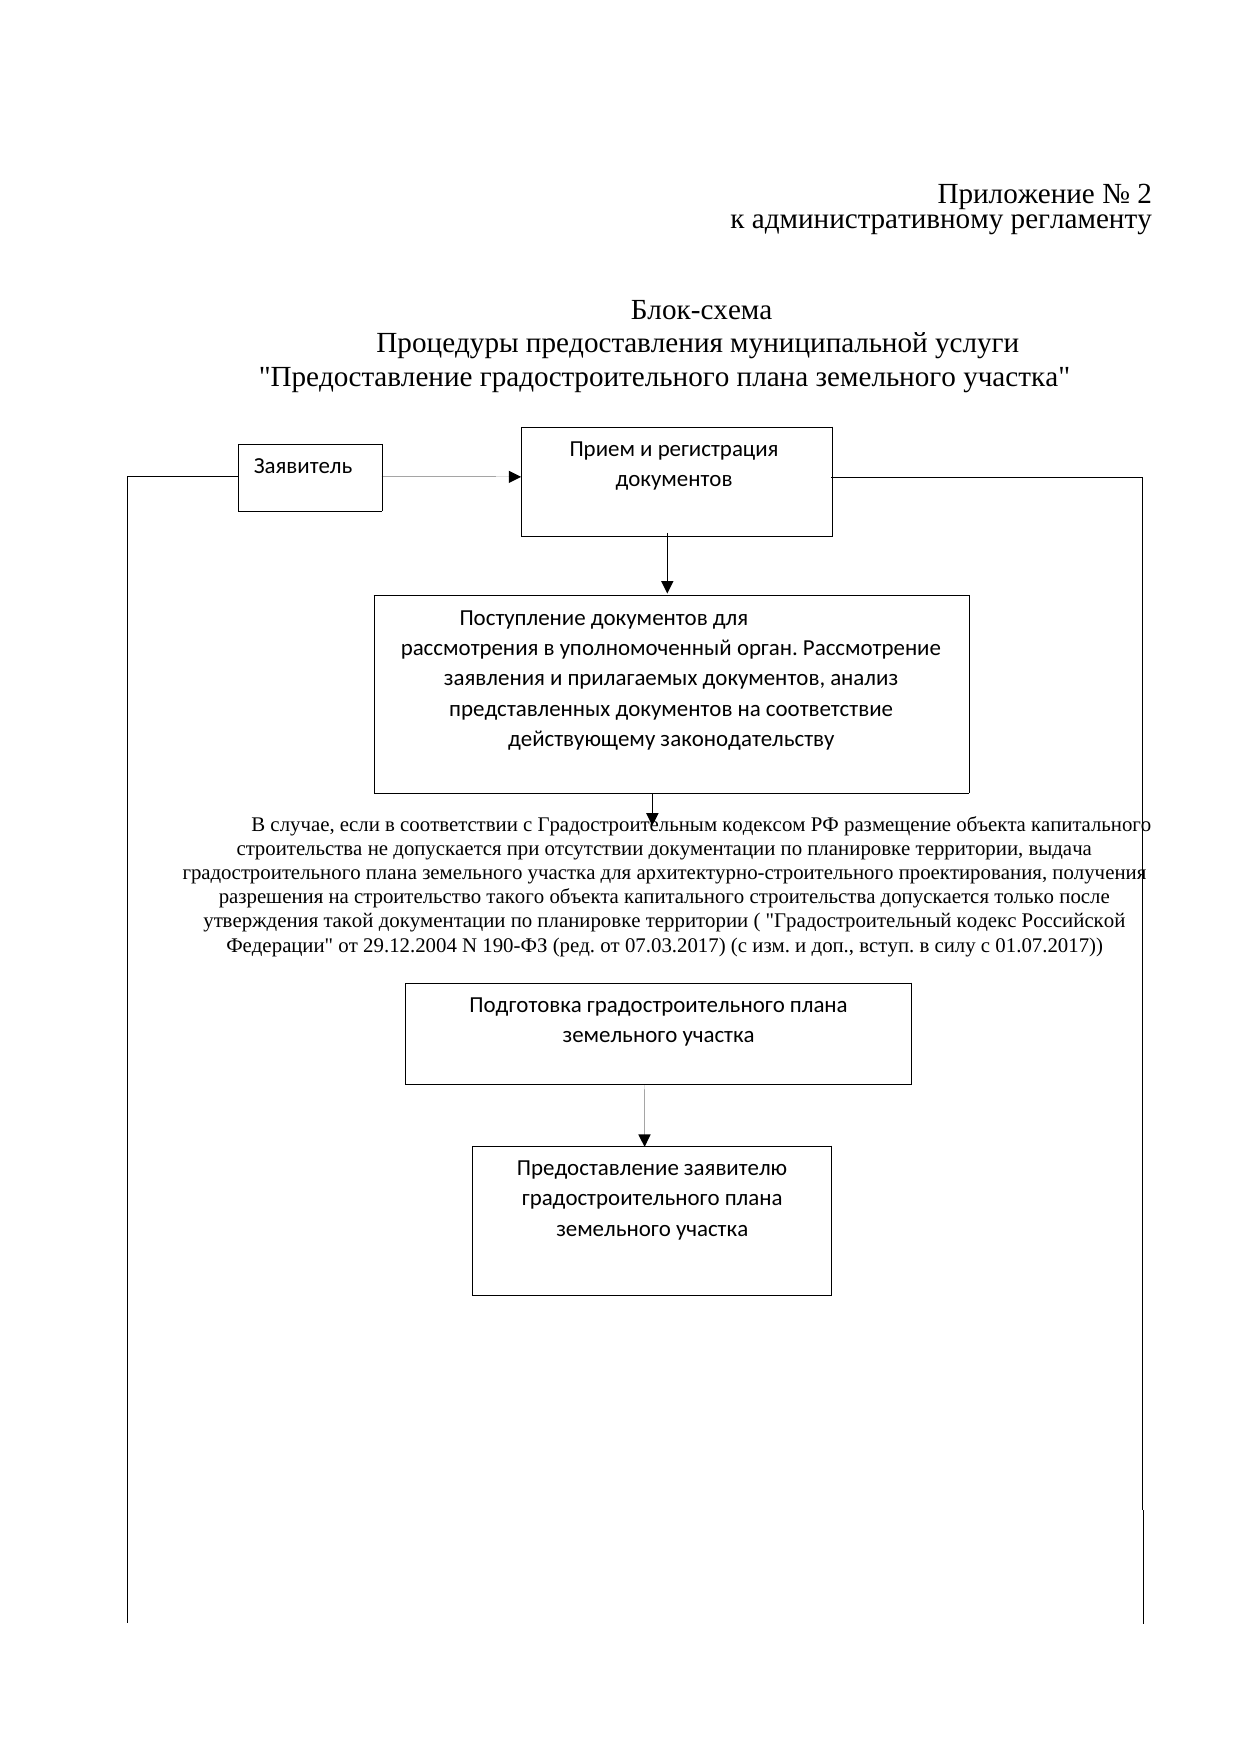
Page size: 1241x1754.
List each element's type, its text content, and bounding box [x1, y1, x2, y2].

text В случае, если в соответствии с Градостроительным кодексом РФ размещение объекта капитального строительства не допускается при отсутствии документации по планировке территории, выдача градостроительного плана земельного участка для архитектурно-строительного проектирования, получения разрешения на строительство такого объекта капитального строительства допускается только после утверждения такой документации по планировке территории ( "Градостроительный кодекс Российской Федерации" от 29.12.2004 N 190-ФЗ (ред. от 07.03.2017) (с изм. и доп., вступ. в силу с 01.07.2017)) [177, 812, 1142, 957]
text к административному регламенту [177, 208, 1152, 233]
text Приложение № 2 [177, 183, 1152, 208]
text Блок-схема [177, 292, 1152, 326]
text Процедуры предоставления муниципальной услуги "Предоставление градостроительного плана земельного участка" [177, 326, 1152, 393]
